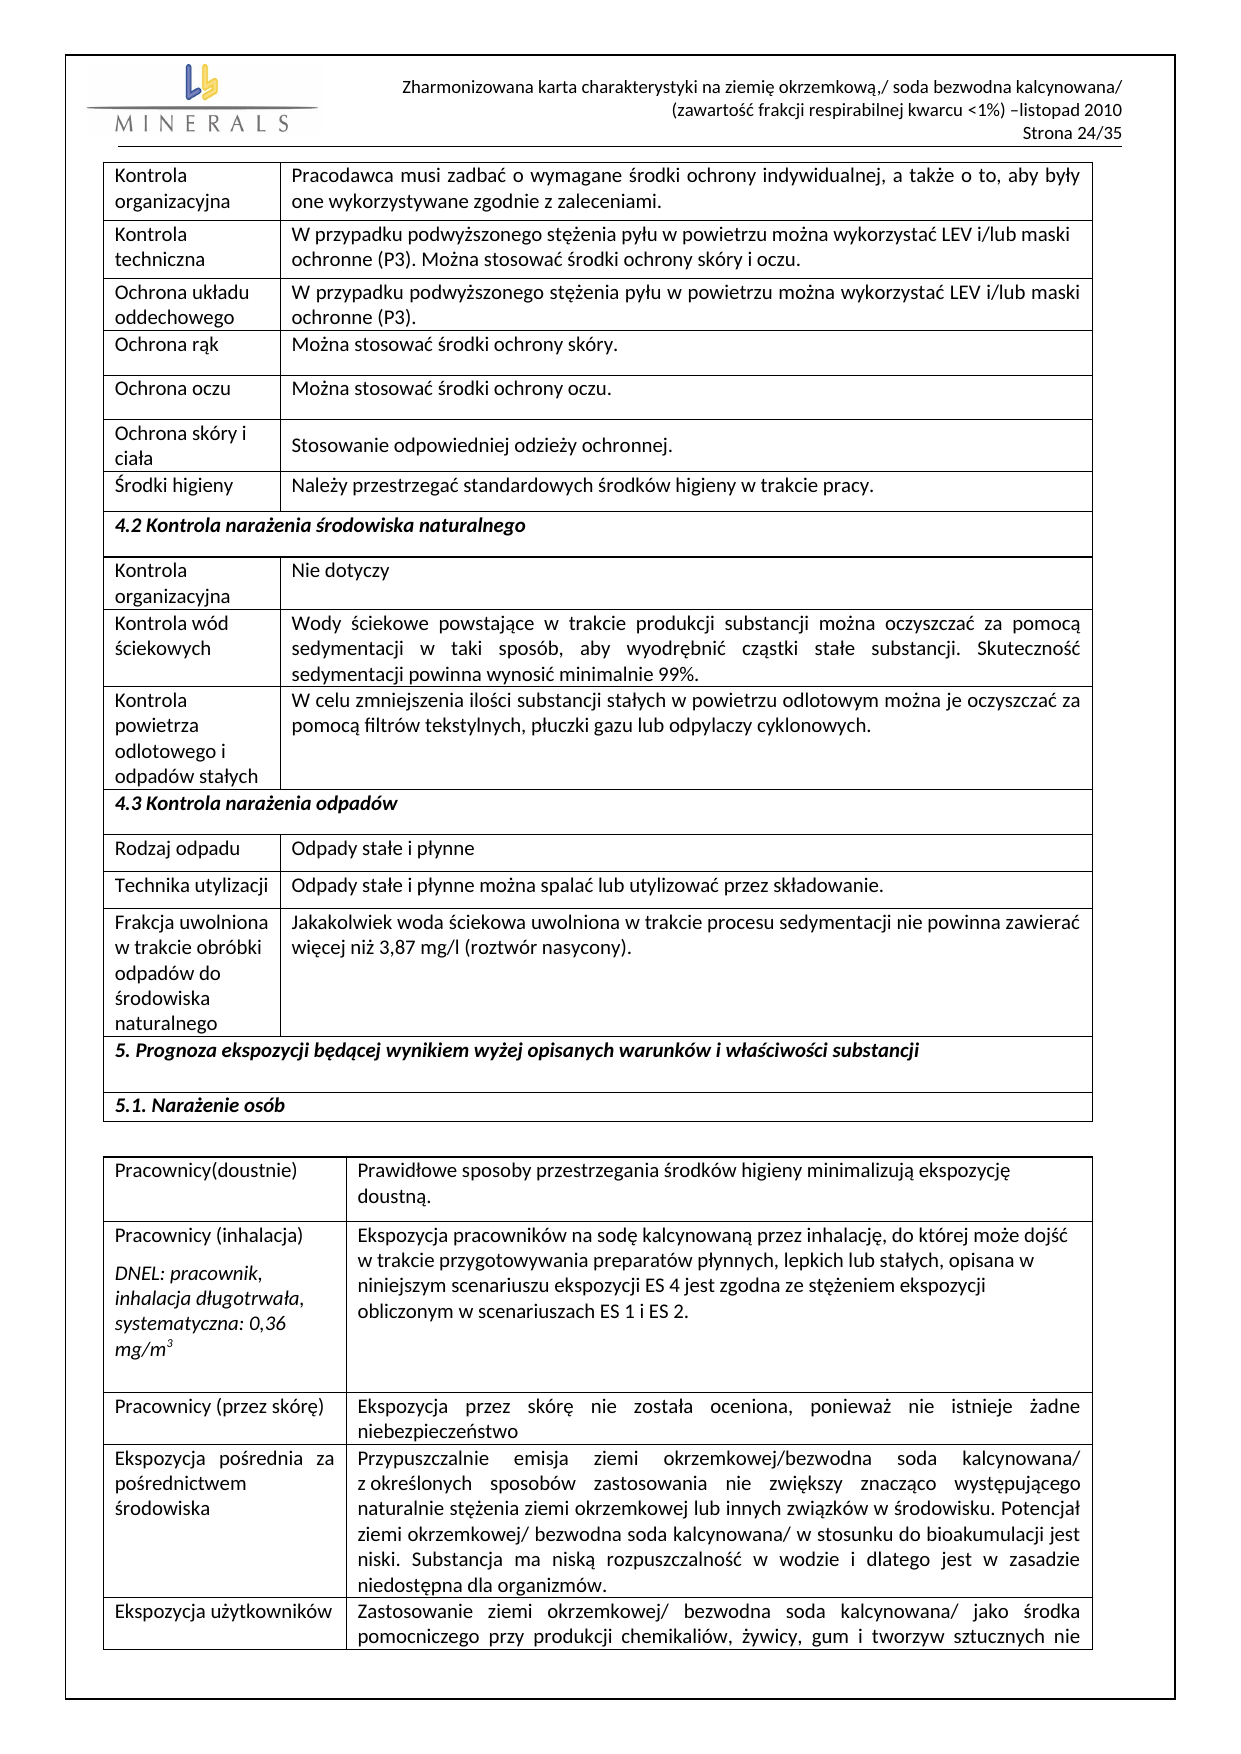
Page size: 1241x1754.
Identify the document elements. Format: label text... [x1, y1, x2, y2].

table_cell Kontrola organizacyjna [104, 163, 280, 220]
table_cell Ochrona rąk [104, 331, 280, 374]
table_cell Ochrona skóry i ciała [104, 420, 280, 471]
table_cell 5.1. Narażenie osób [104, 1093, 1092, 1121]
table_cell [347, 1598, 1092, 1649]
table_header Prawidłowe sposoby przestrzegania środków higieny minimalizują ekspozycję doustną. [347, 1158, 1092, 1221]
table_cell Odpady stałe i płynne [281, 835, 1092, 871]
table_cell 5. Prognoza ekspozycji będącej wynikiem wyżej opisanych warunków i właściwości substancji [104, 1037, 1092, 1092]
table_cell Ochrona układu oddechowego [104, 279, 280, 330]
table_cell Ochrona oczu [104, 376, 280, 419]
table_cell Wody ściekowe powstające w trakcie produkcji substancji można oczyszczać za pomocą sedymentacji w taki sposób, aby wyodrębnić cząstki stałe substancji. Skuteczność sedymentacji powinna wynosić minimalnie 99%. [281, 610, 1092, 686]
table_cell W celu zmniejszenia ilości substancji stałych w powietrzu odlotowym można je oczyszczać za pomocą filtrów tekstylnych, płuczki gazu lub odpylaczy cyklonowych. [281, 687, 1092, 789]
table_cell Odpady stałe i płynne można spalać lub utylizować przez składowanie. [281, 872, 1092, 908]
table_cell Technika utylizacji [104, 872, 280, 908]
table_cell Należy przestrzegać standardowych środków higieny w trakcie pracy. [281, 472, 1092, 511]
table_cell Pracodawca musi zadbać o wymagane środki ochrony indywidualnej, a także o to, aby były one wykorzystywane zgodnie z zaleceniami. [281, 163, 1092, 220]
table_cell Kontrola techniczna [104, 221, 280, 278]
table_cell Przypuszczalnie emisja ziemi okrzemkowej/bezwodna soda kalcynowana/ z określonych sposobów zastosowania nie zwiększy znacząco występującego naturalnie stężenia ziemi okrzemkowej lub innych związków w środowisku. Potencjał ziemi okrzemkowej/ bezwodna soda kalcynowana/ w stosunku do bioakumulacji jest niski. Substancja ma niską rozpuszczalność w wodzie i dlatego jest w zasadzie niedostępna dla organizmów. [347, 1445, 1092, 1597]
table_cell Pracownicy (przez skórę) [104, 1393, 346, 1444]
table_cell Ekspozycja pracowników na sodę kalcynowaną przez inhalację, do której może dojść w trakcie przygotowywania preparatów płynnych, lepkich lub stałych, opisana w niniejszym scenariuszu ekspozycji ES 4 jest zgodna ze stężeniem ekspozycji obliczonym w scenariuszach ES 1 i ES 2. [347, 1222, 1092, 1392]
table_cell Nie dotyczy [281, 558, 1092, 609]
table_cell Ekspozycja pośrednia za pośrednictwem środowiska [104, 1445, 346, 1597]
table_cell Ekspozycja przez skórę nie została oceniona, ponieważ nie istnieje żadne niebezpieczeństwo [347, 1393, 1092, 1444]
picture [86, 64, 323, 134]
table_cell 4.3 Kontrola narażenia odpadów [104, 790, 1092, 834]
table_cell Można stosować środki ochrony skóry. [281, 331, 1092, 374]
table_cell Kontrola organizacyjna [104, 558, 280, 609]
table_cell Stosowanie odpowiedniej odzieży ochronnej. [281, 420, 1092, 471]
table_cell W przypadku podwyższonego stężenia pyłu w powietrzu można wykorzystać LEV i/lub maski ochronne (P3). [281, 279, 1092, 330]
table_cell Pracownicy (inhalacja) DNEL: pracownik, inhalacja długotrwała, systematyczna: 0,36 mg/m3 [104, 1222, 346, 1392]
table_cell W przypadku podwyższonego stężenia pyłu w powietrzu można wykorzystać LEV i/lub maski ochronne (P3). Można stosować środki ochrony skóry i oczu. [281, 221, 1092, 278]
table_cell Jakakolwiek woda ściekowa uwolniona w trakcie procesu sedymentacji nie powinna zawierać więcej niż 3,87 mg/l (roztwór nasycony). [281, 909, 1092, 1036]
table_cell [104, 1598, 346, 1649]
table_cell Frakcja uwolniona w trakcie obróbki odpadów do środowiska naturalnego [104, 909, 280, 1036]
table_header Pracownicy(doustnie) [104, 1158, 346, 1221]
table_cell Środki higieny [104, 472, 280, 511]
table_cell Można stosować środki ochrony oczu. [281, 376, 1092, 419]
table_cell Rodzaj odpadu [104, 835, 280, 871]
table_cell 4.2 Kontrola narażenia środowiska naturalnego [104, 512, 1092, 556]
table_cell Kontrola wód ściekowych [104, 610, 280, 686]
table_cell Kontrola powietrza odlotowego i odpadów stałych [104, 687, 280, 789]
